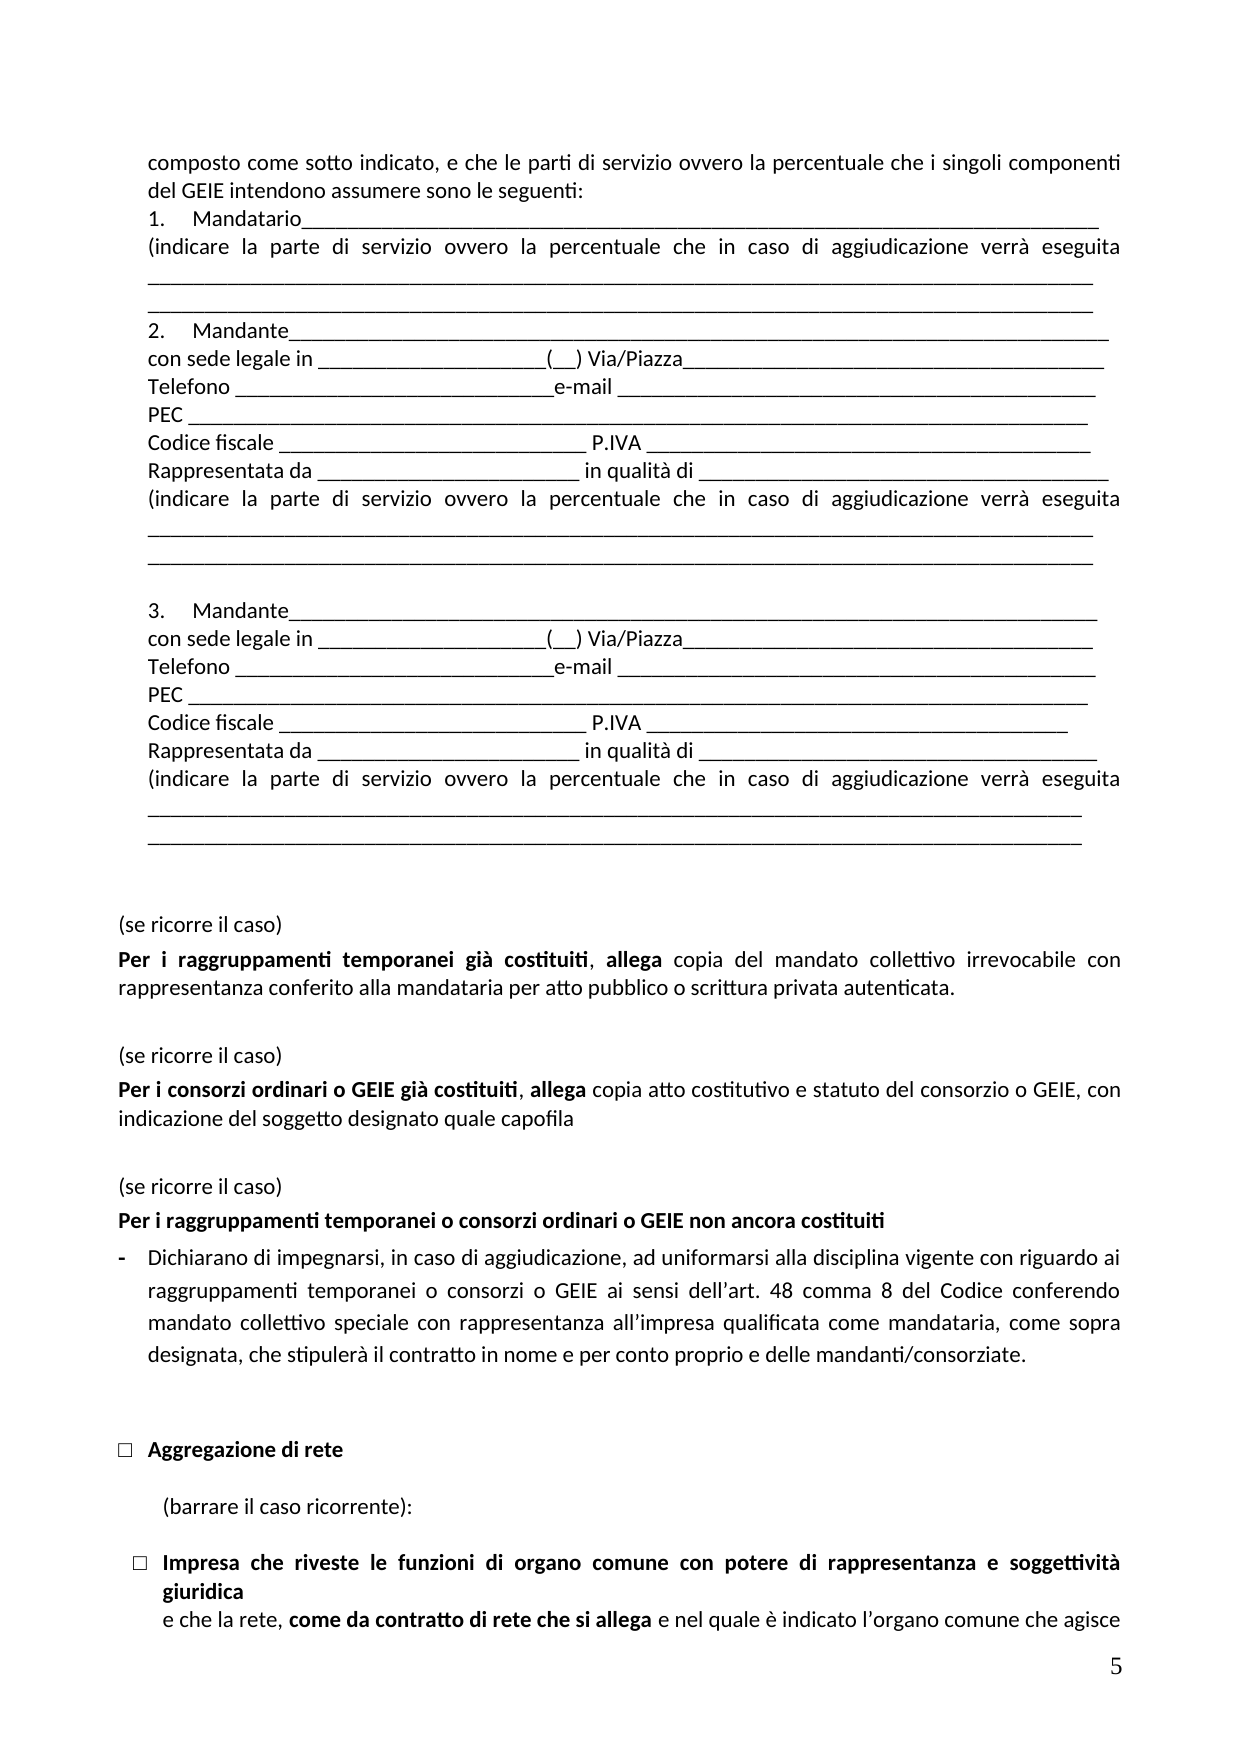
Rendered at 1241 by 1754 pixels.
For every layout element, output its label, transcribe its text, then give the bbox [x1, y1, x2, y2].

text Per i raggruppamenti temporanei già costituiti, allega copia del mandato collettivo irrevocabile con rappresentanza conferito alla mandataria per atto pubblico o scrittura privata autenticata. [118, 945, 1122, 1001]
text PEC _______________________________________________________________________________ [148, 400, 1122, 428]
text (se ricorre il caso) [118, 1172, 1122, 1200]
text con sede legale in ____________________(__) Via/Piazza_____________________________________ [148, 344, 1122, 372]
text Rappresentata da _______________________ in qualità di ___________________________________ [148, 736, 1122, 764]
text Codice fiscale ___________________________ P.IVA _____________________________________ [148, 708, 1122, 736]
list Mandatario______________________________________________________________________ [148, 204, 1122, 232]
list Mandante________________________________________________________________________ [148, 316, 1122, 344]
text PEC _______________________________________________________________________________ [148, 680, 1122, 708]
text ___________________________________________________________________________________ [148, 540, 1122, 568]
text Rappresentata da _______________________ in qualità di ____________________________________ [148, 456, 1122, 484]
text (indicare la parte di servizio ovvero la percentuale che in caso di aggiudicazione verrà eseguita ___________________________________________________________________________________ [148, 484, 1122, 540]
list Dichiarano di impegnarsi, in caso di aggiudicazione, ad uniformarsi alla disciplina vigente con riguardo ai raggruppamenti temporanei o consorzi o GEIE ai sensi dell’art. 48 comma 8 del Codice conferendo mandato collettivo speciale con rappresentanza all’impresa qualificata come mandataria, come sopra designata, che stipulerà il contratto in nome e per conto proprio e delle mandanti/consorziate. [118, 1241, 1122, 1368]
text Telefono ____________________________e-mail __________________________________________ [148, 372, 1122, 400]
list Aggregazione di rete [118, 1435, 1122, 1464]
text con sede legale in ____________________(__) Via/Piazza____________________________________ [148, 624, 1122, 652]
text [162, 1605, 1122, 1633]
text Telefono ____________________________e-mail __________________________________________ [148, 652, 1122, 680]
text __________________________________________________________________________________ [148, 820, 1122, 848]
text composto come sotto indicato, e che le parti di servizio ovvero la percentuale che i singoli componenti del GEIE intendono assumere sono le seguenti: [148, 148, 1122, 204]
text (indicare la parte di servizio ovvero la percentuale che in caso di aggiudicazione verrà eseguita __________________________________________________________________________________ [148, 764, 1122, 820]
text (indicare la parte di servizio ovvero la percentuale che in caso di aggiudicazione verrà eseguita ___________________________________________________________________________________ [148, 232, 1122, 288]
text Per i raggruppamenti temporanei o consorzi ordinari o GEIE non ancora costituiti [118, 1206, 1122, 1234]
text ___________________________________________________________________________________ [148, 288, 1122, 316]
list Impresa che riveste le funzioni di organo comune con potere di rappresentanza e soggettività giuridica [133, 1548, 1122, 1605]
list Mandante_______________________________________________________________________ [148, 596, 1122, 624]
text Codice fiscale ___________________________ P.IVA _______________________________________ [148, 428, 1122, 456]
text (se ricorre il caso) [118, 1041, 1122, 1069]
text (se ricorre il caso) [118, 911, 1122, 938]
text Per i consorzi ordinari o GEIE già costituiti, allega copia atto costitutivo e statuto del consorzio o GEIE, con indicazione del soggetto designato quale capofila [118, 1076, 1122, 1132]
list (barrare il caso ricorrente): [162, 1492, 1122, 1520]
